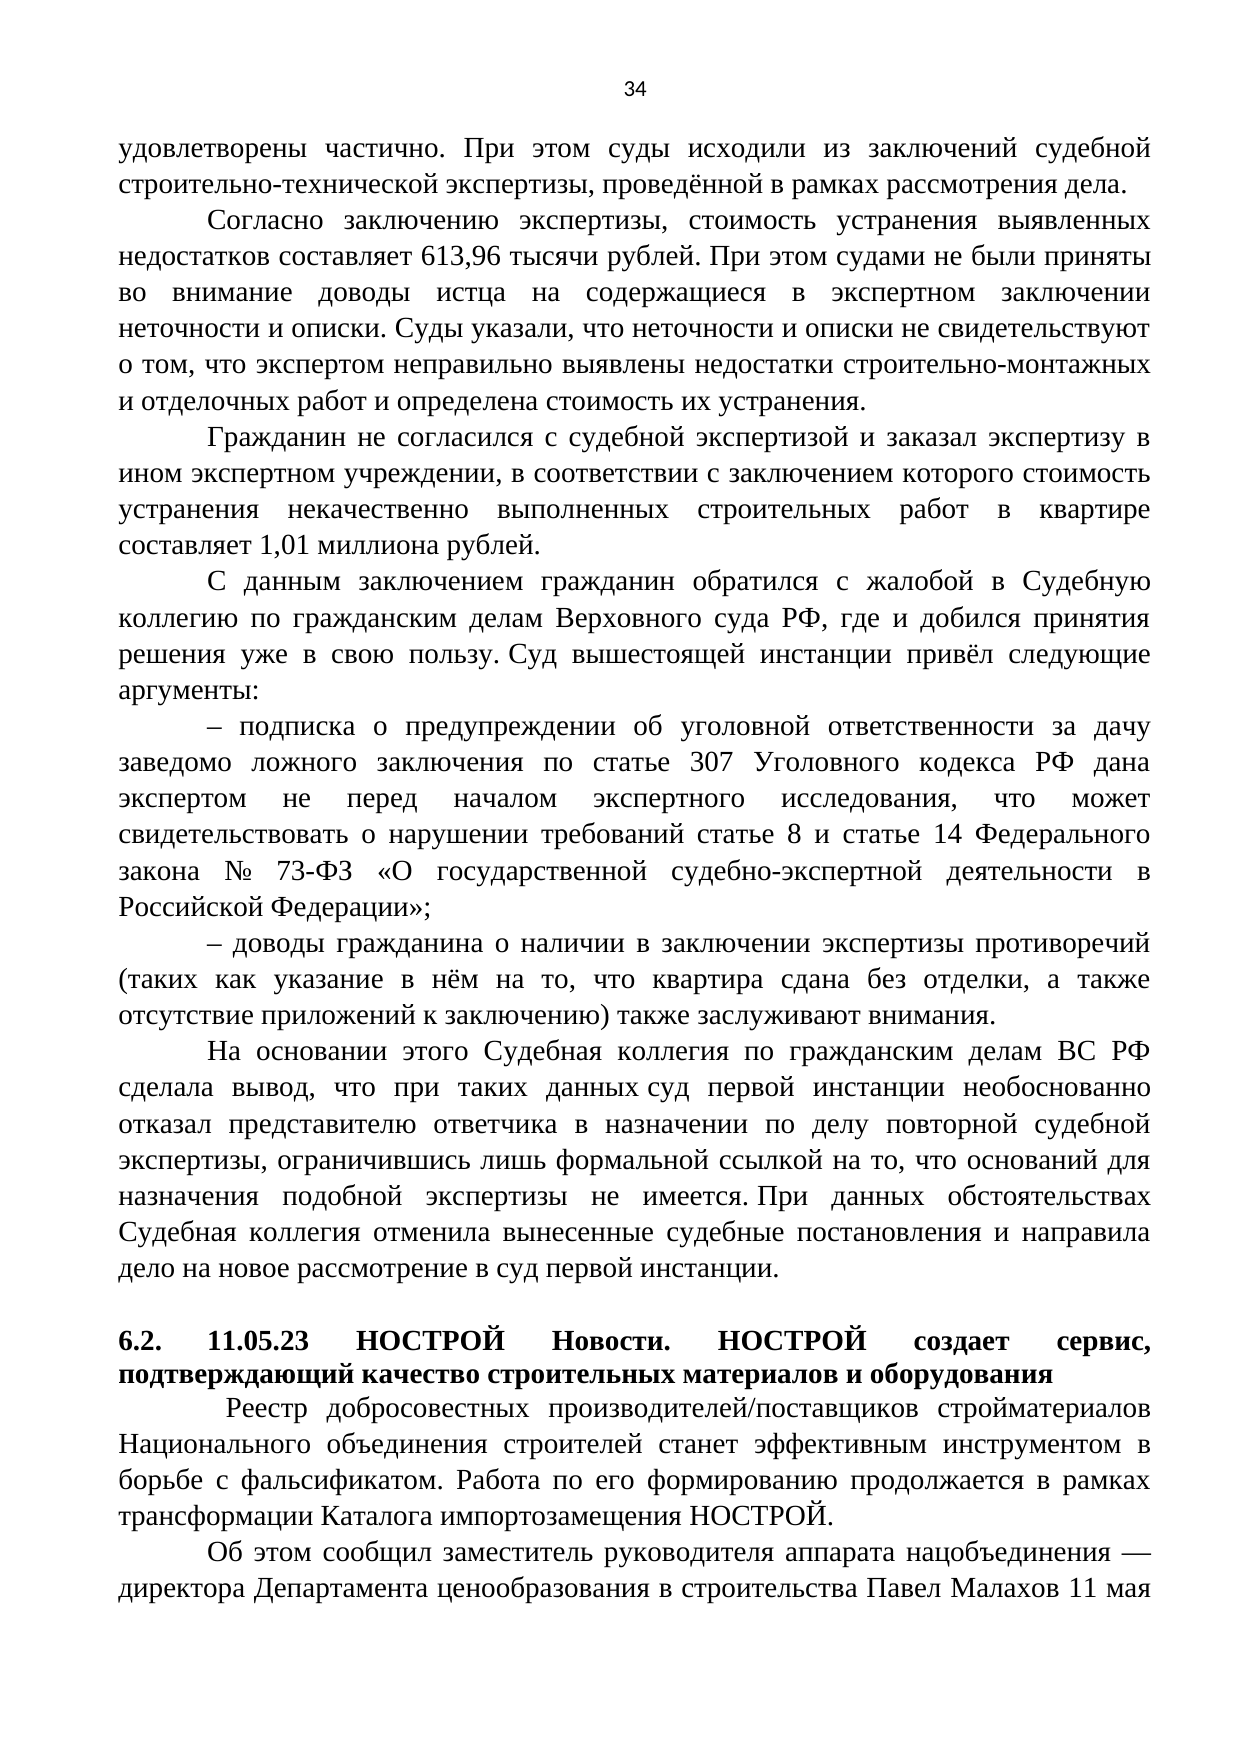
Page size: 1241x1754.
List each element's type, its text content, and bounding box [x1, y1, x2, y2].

text Гражданин не согласился с судебной экспертизой и заказал экспертизу в ином экспертном учреждении, в соответствии с заключением которого стоимость устранения некачественно выполненных строительных работ в квартире составляет 1,01 миллиона рублей. [118, 419, 1152, 561]
text Согласно заключению экспертизы, стоимость устранения выявленных недостатков составляет 613,96 тысячи рублей. При этом судами не были приняты во внимание доводы истца на содержащиеся в экспертном заключении неточности и описки. Суды указали, что неточности и описки не свидетельствуют о том, что экспертом неправильно выявлены недостатки строительно-монтажных и отделочных работ и определена стоимость их устранения. [118, 202, 1152, 416]
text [118, 1534, 1152, 1604]
text Реестр добросовестных производителей/поставщиков стройматериалов Национального объединения строителей станет эффективным инструментом в борьбе с фальсификатом. Работа по его формированию продолжается в рамках трансформации Каталога импортозамещения НОСТРОЙ. [118, 1390, 1152, 1532]
text – доводы гражданина о наличии в заключении экспертизы противоречий (таких как указание в нём на то, что квартира сдана без отделки, а также отсутствие приложений к заключению) также заслуживают внимания. [118, 925, 1152, 1031]
text – подписка о предупреждении об уголовной ответственности за дачу заведомо ложного заключения по статье 307 Уголовного кодекса РФ дана экспертом не перед началом экспертного исследования, что может свидетельствовать о нарушении требований статье 8 и статье 14 Федерального закона № 73-ФЗ «О государственной судебно-экспертной деятельности в Российской Федерации»; [118, 708, 1152, 922]
text На основании этого Судебная коллегия по гражданским делам ВС РФ сделала вывод, что при таких данных суд первой инстанции необоснованно отказал представителю ответчика в назначении по делу повторной судебной экспертизы, ограничившись лишь формальной ссылкой на то, что оснований для назначения подобной экспертизы не имеется. При данных обстоятельствах Судебная коллегия отменила вынесенные судебные постановления и направила дело на новое рассмотрение в суд первой инстанции. [118, 1033, 1152, 1284]
text С данным заключением гражданин обратился с жалобой в Судебную коллегию по гражданским делам Верховного суда РФ, где и добился принятия решения уже в свою пользу. Суд вышестоящей инстанции привёл следующие аргументы: [118, 563, 1152, 706]
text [118, 130, 1152, 199]
subtitle 11.05.23 НОСТРОЙ Новости. НОСТРОЙ создает сервис, подтверждающий качество строительных материалов и оборудования [118, 1323, 1152, 1390]
